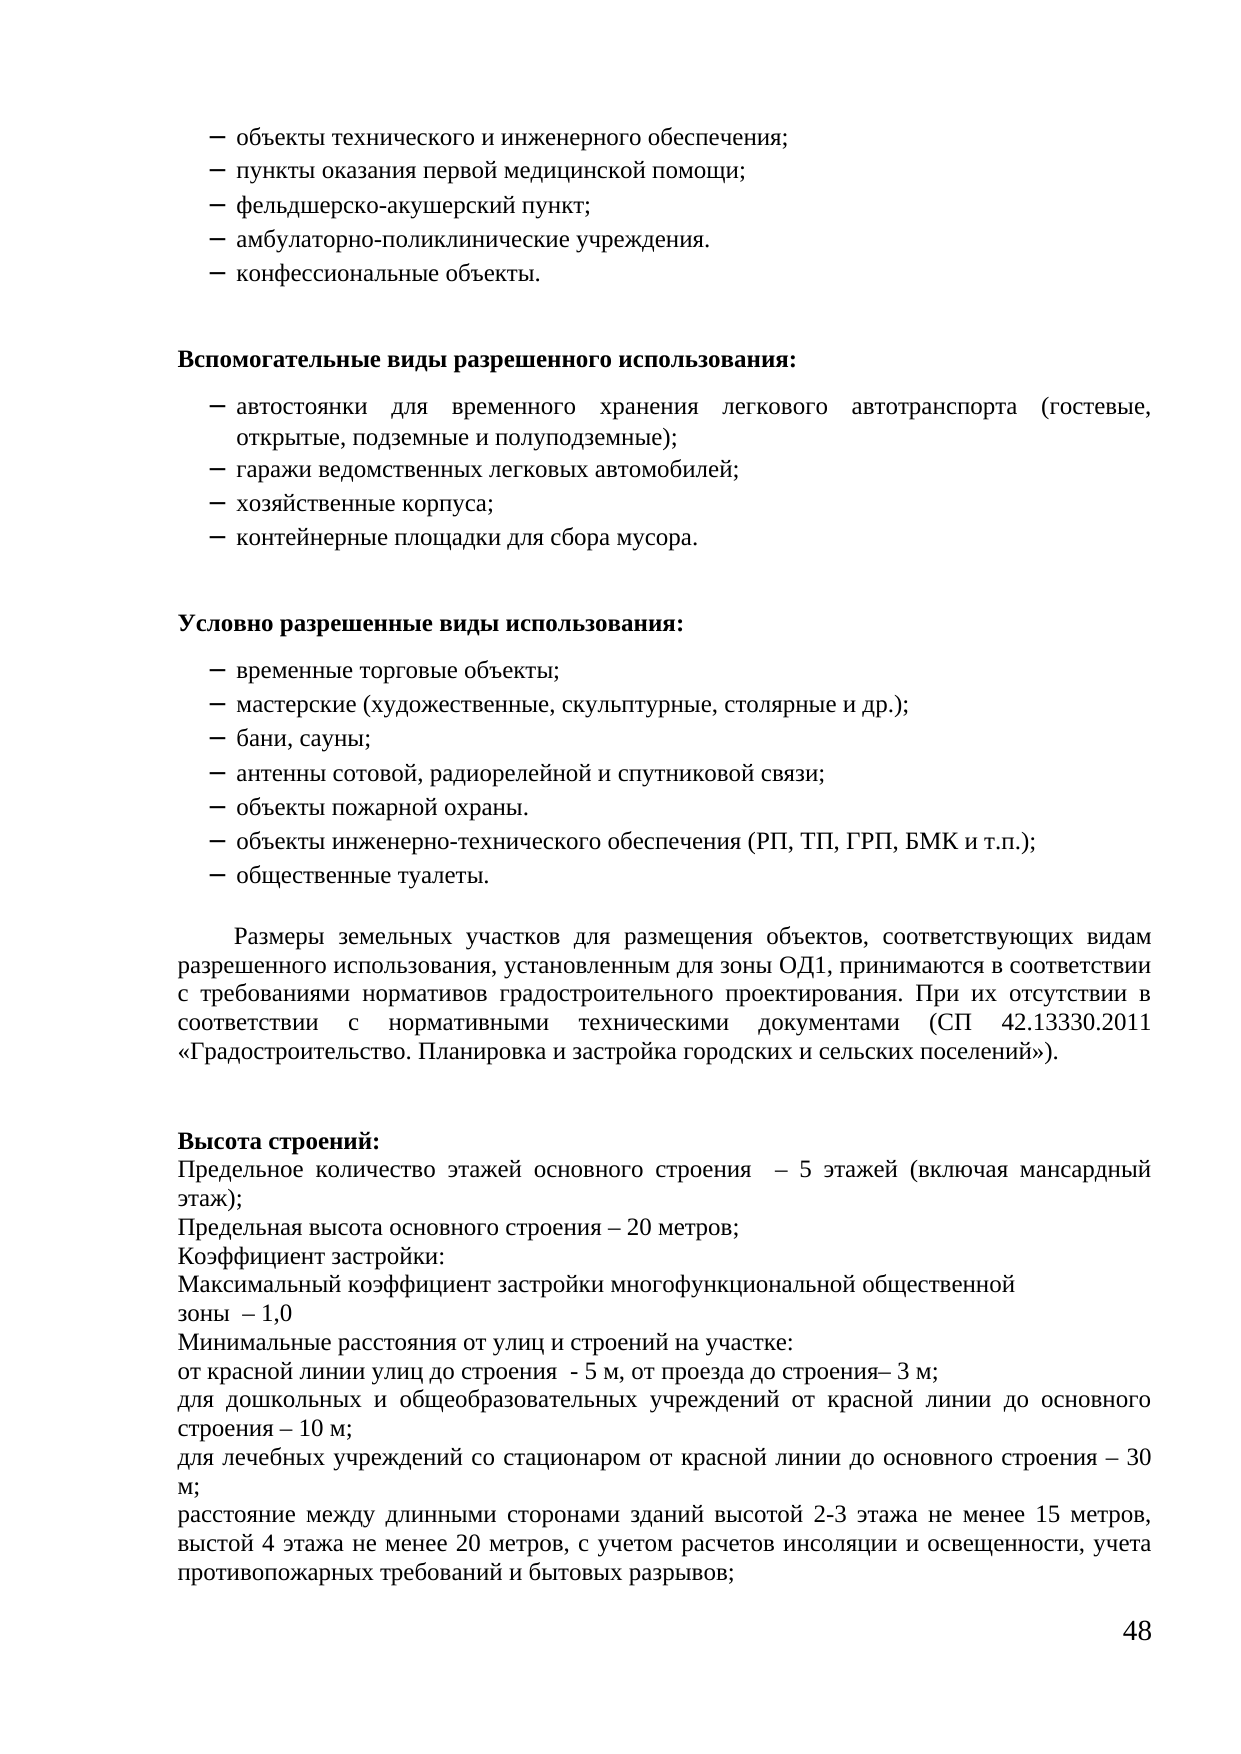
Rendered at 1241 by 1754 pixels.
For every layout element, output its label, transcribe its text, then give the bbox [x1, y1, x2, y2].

text от красной линии улиц до строения - 5 м, от проезда до строения– 3 м; [177, 1356, 1152, 1384]
text для лечебных учреждений со стационаром от красной линии до основного строения – 30 м; [177, 1442, 1152, 1499]
text для дошкольных и общеобразовательных учреждений от красной линии до основного строения – 10 м; [177, 1384, 1152, 1442]
text Вспомогательные виды разрешенного использования: [177, 344, 1152, 373]
list бани, сауны; [207, 720, 1152, 754]
text Условно разрешенные виды использования: [177, 608, 1152, 637]
list объекты технического и инженерного обеспечения; [207, 118, 1152, 152]
list амбулаторно-поликлинические учреждения. [207, 220, 1152, 254]
list автостоянки для временного хранения легкового автотранспорта (гостевые, открытые, подземные и полуподземные); [207, 388, 1152, 451]
text Максимальный коэффициент застройки многофункциональной общественной [177, 1269, 1152, 1298]
text Коэффициент застройки: [177, 1241, 1152, 1269]
list контейнерные площадки для сбора мусора. [207, 519, 1152, 553]
text зоны – 1,0 [177, 1298, 1152, 1327]
list общественные туалеты. [207, 856, 1152, 890]
list временные торговые объекты; [207, 652, 1152, 686]
text Размеры земельных участков для размещения объектов, соответствующих видам разрешенного использования, установленным для зоны ОД1, принимаются в соответствии с требованиями нормативов градостроительного проектирования. При их отсутствии в соответствии с нормативными техническими документами (СП 42.13330.2011 «Градостроительство. Планировка и застройка городских и сельских поселений»). [177, 921, 1152, 1065]
text Предельная высота основного строения – 20 метров; [177, 1212, 1152, 1241]
list фельдшерско-акушерский пункт; [207, 186, 1152, 220]
text Предельное количество этажей основного строения – 5 этажей (включая мансардный этаж); [177, 1154, 1152, 1212]
list хозяйственные корпуса; [207, 484, 1152, 519]
text Высота строений: [177, 1126, 1152, 1154]
list гаражи ведомственных легковых автомобилей; [207, 451, 1152, 484]
list объекты инженерно-технического обеспечения (РП, ТП, ГРП, БМК и т.п.); [207, 822, 1152, 856]
list конфессиональные объекты. [207, 254, 1152, 288]
text расстояние между длинными сторонами зданий высотой 2-3 этажа не менее 15 метров, выстой 4 этажа не менее 20 метров, с учетом расчетов инсоляции и освещенности, учета противопожарных требований и бытовых разрывов; [177, 1499, 1152, 1586]
list антенны сотовой, радиорелейной и спутниковой связи; [207, 754, 1152, 788]
text Минимальные расстояния от улиц и строений на участке: [177, 1327, 1152, 1356]
list мастерские (художественные, скульптурные, столярные и др.); [207, 686, 1152, 720]
list пункты оказания первой медицинской помощи; [207, 152, 1152, 186]
list объекты пожарной охраны. [207, 788, 1152, 822]
